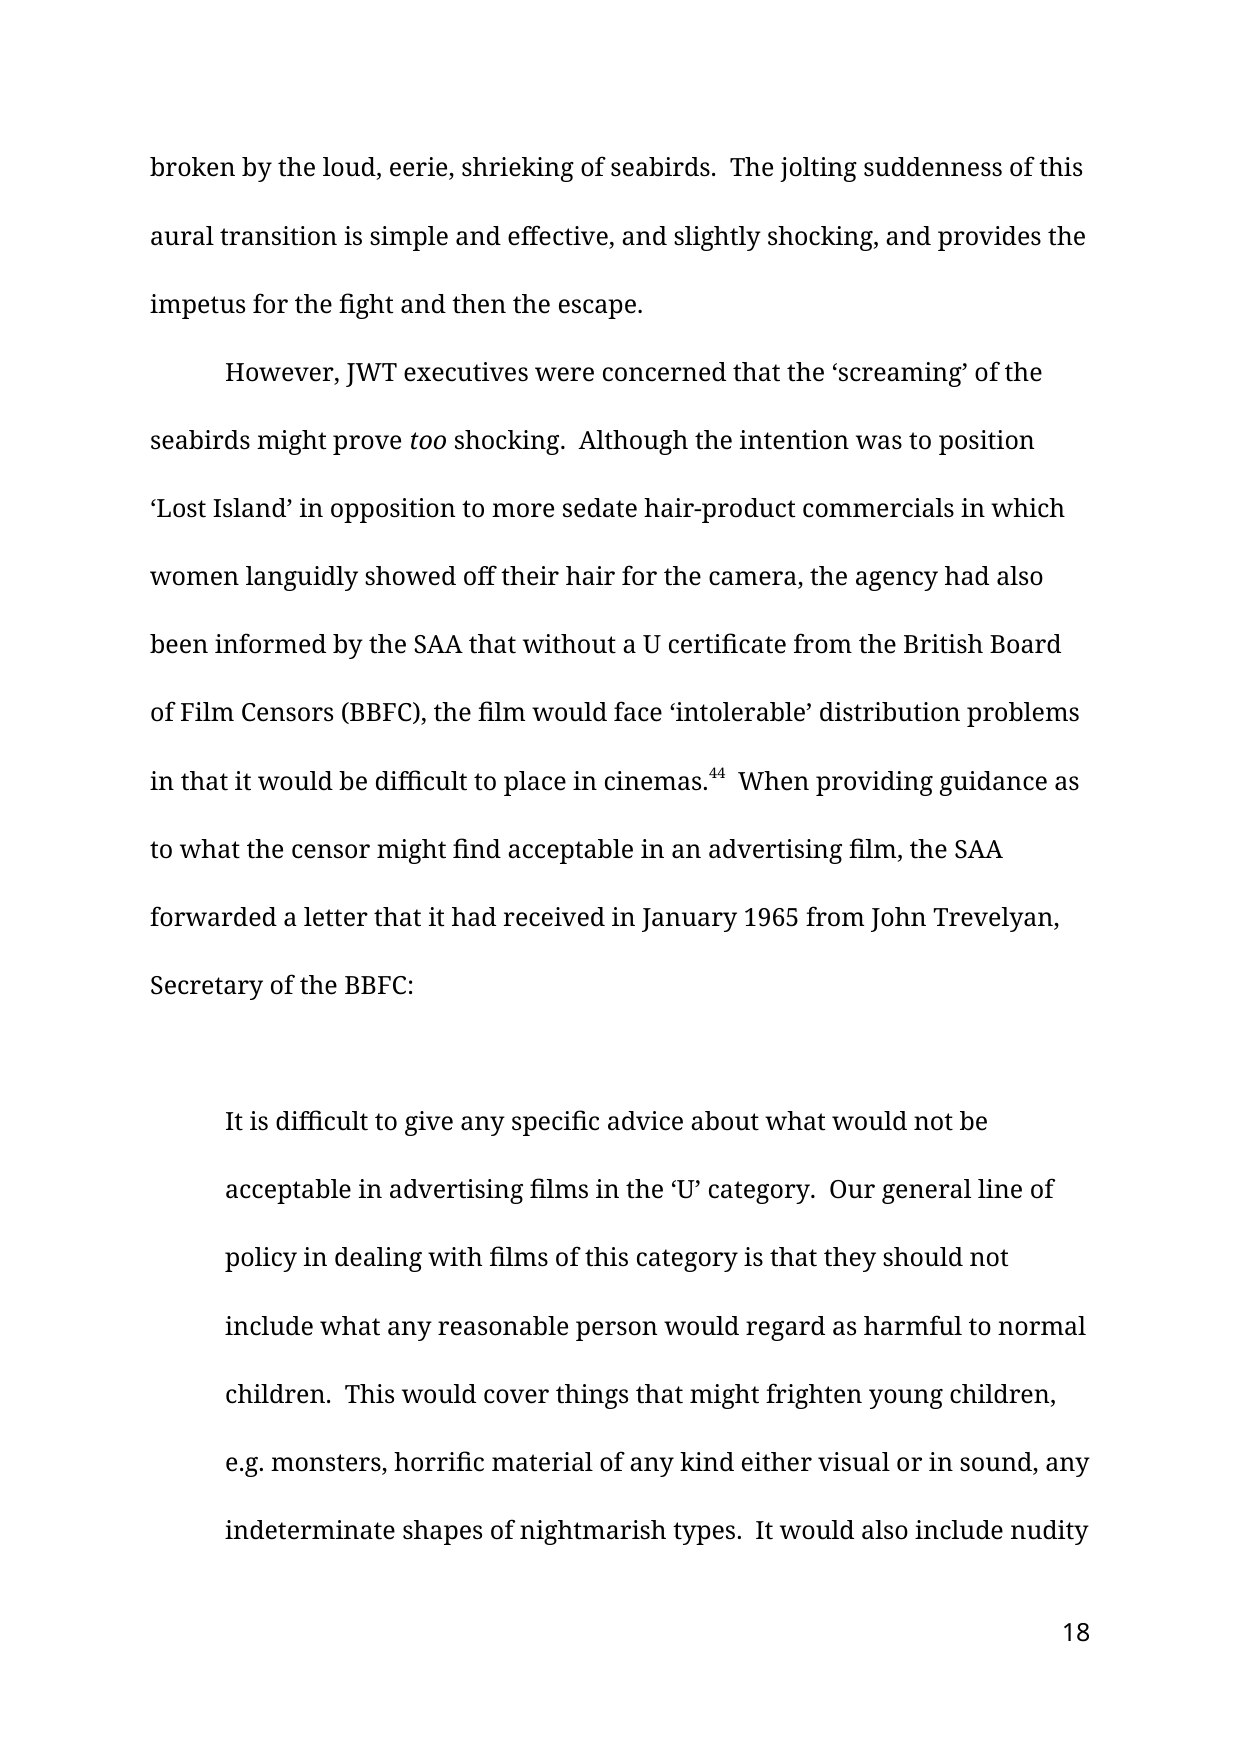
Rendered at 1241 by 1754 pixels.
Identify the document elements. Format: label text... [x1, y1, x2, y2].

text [225, 1104, 1090, 1547]
text However, JWT executives were concerned that the ‘screaming’ of the seabirds might prove too shocking. Although the intention was to position ‘Lost Island’ in opposition to more sedate hair-product commercials in which women languidly showed off their hair for the camera, the agency had also been informed by the SAA that without a U certificate from the British Board of Film Censors (BBFC), the film would face ‘intolerable’ distribution problems in that it would be difficult to place in cinemas. When providing guidance as to what the censor might find acceptable in an advertising film, the SAA forwarded a letter that it had received in January 1965 from John Trevelyan, Secretary of the BBFC: [150, 354, 1090, 1002]
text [150, 150, 1090, 320]
